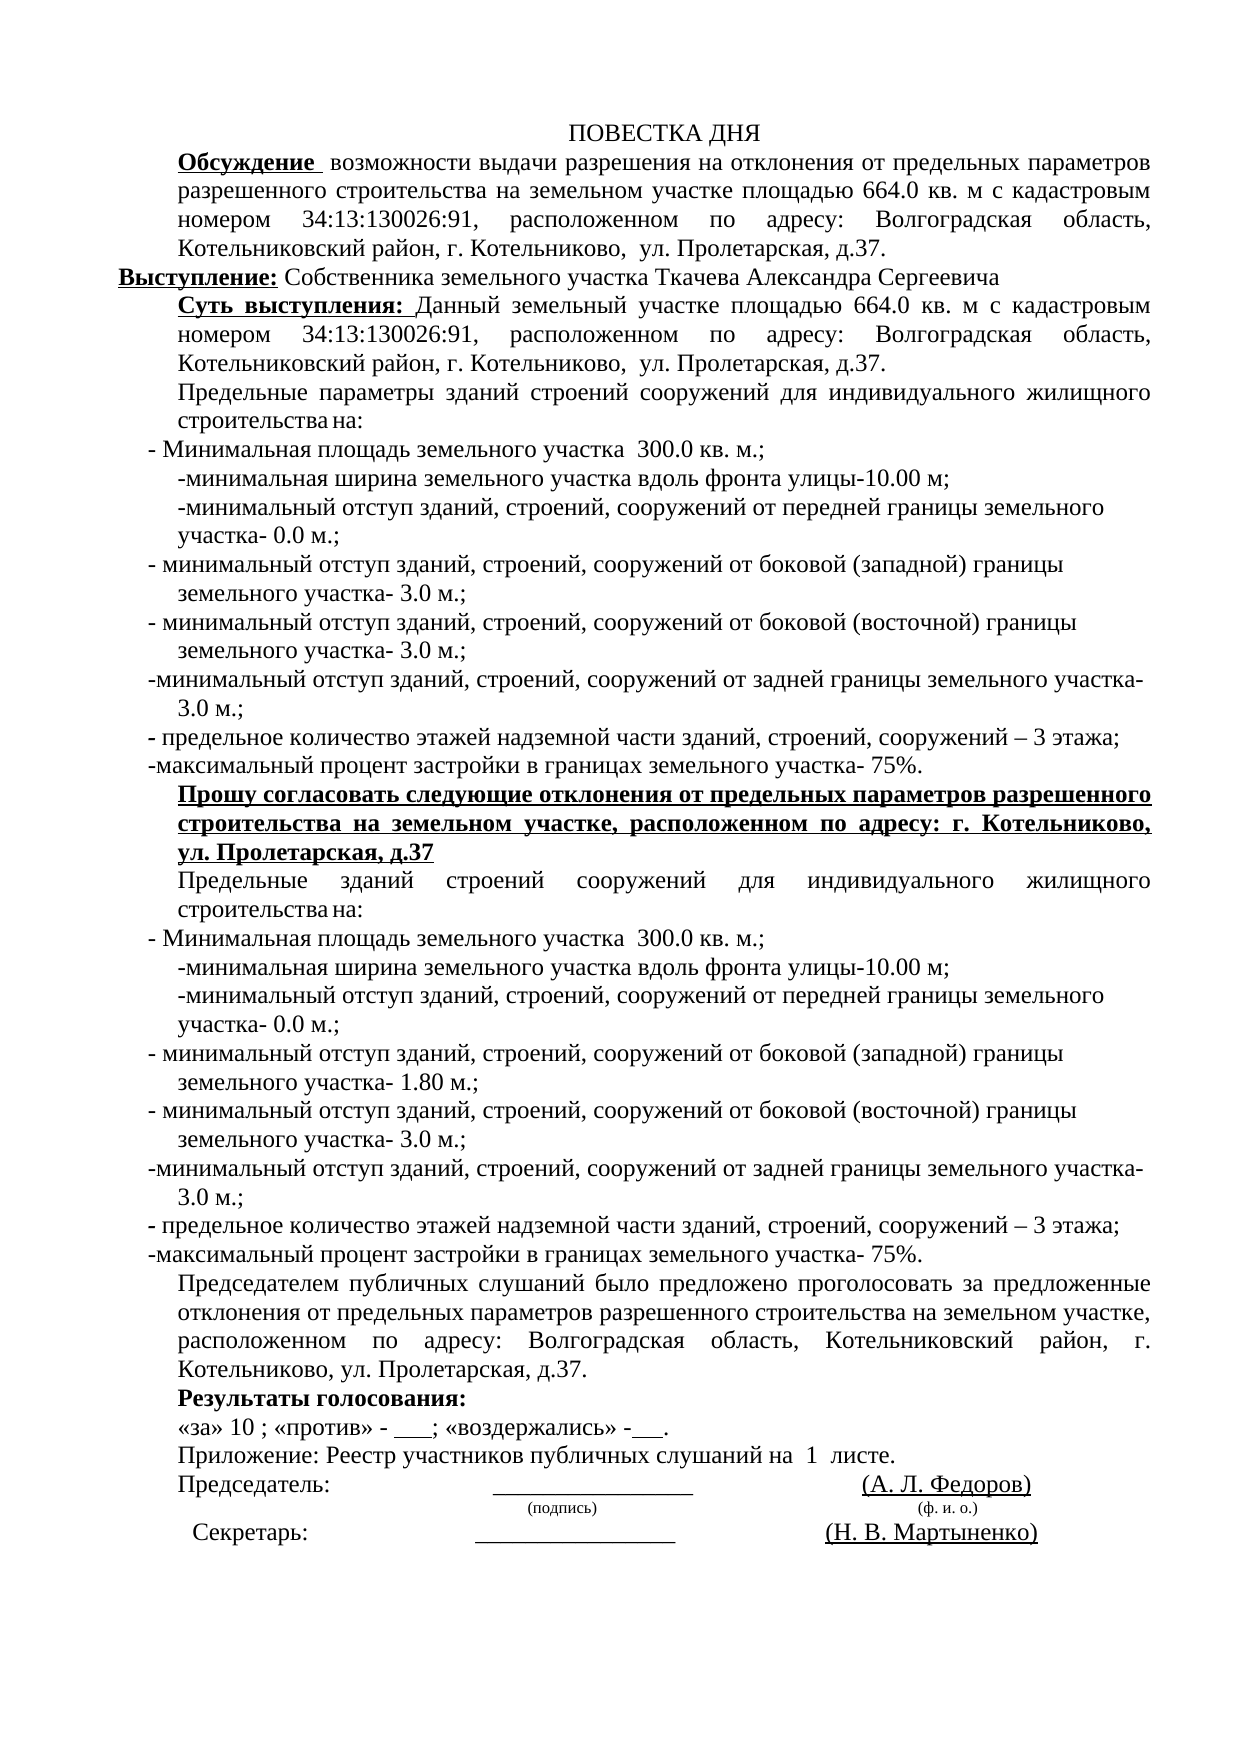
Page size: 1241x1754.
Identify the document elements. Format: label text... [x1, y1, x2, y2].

text Прошу согласовать следующие отклонения от предельных параметров разрешенного строительства на земельном участке, расположенном по адресу: г. Котельниково, ул. Пролетарская, д.37 [177, 779, 1152, 804]
text Предельные зданий строений сооружений для индивидуального жилищного строительства на: [177, 866, 1152, 923]
text Выступление: Собственника земельного участка Ткачева Александра Сергеевича [118, 262, 1152, 291]
text - Минимальная площадь земельного участка 300.0 кв. м.; -минимальная ширина земельного участка вдоль фронта улицы-10.00 м; -минимальный отступ зданий, строений, сооружений от передней границы земельного участка- 0.0 м.; [148, 923, 1152, 1038]
text Предельные параметры зданий строений сооружений для индивидуального жилищного строительства на: [177, 377, 1152, 434]
text - минимальный отступ зданий, строений, сооружений от боковой (восточной) границы земельного участка- 3.0 м.; [148, 607, 1152, 664]
text - минимальный отступ зданий, строений, сооружений от боковой (восточной) границы земельного участка- 3.0 м.; [148, 1096, 1152, 1153]
text (подпись) (ф. и. о.) [177, 1498, 1152, 1517]
text Обсуждение возможности выдачи разрешения на отклонения от предельных параметров разрешенного строительства на земельном участке площадью 664.0 кв. м с кадастровым номером 34:13:130026:91, расположенном по адресу: Волгоградская область, Котельниковский район, г. Котельниково, ул. Пролетарская, д.37. [177, 147, 1152, 262]
text - минимальный отступ зданий, строений, сооружений от боковой (западной) границы земельного участка- 1.80 м.; [148, 1038, 1152, 1096]
text Секретарь: ________________ (Н. В. Мартыненко) [192, 1517, 1152, 1546]
text ПОВЕСТКА ДНЯ [177, 118, 1152, 147]
text -минимальный отступ зданий, строений, сооружений от задней границы земельного участка- 3.0 м.; [148, 664, 1152, 722]
text Приложение: Реестр участников публичных слушаний на 1 листе. [177, 1441, 1152, 1469]
text -максимальный процент застройки в границах земельного участка- 75%. [148, 751, 1152, 779]
text Председатель: ________________ (А. Л. Федоров) [177, 1469, 1152, 1498]
text - минимальный отступ зданий, строений, сооружений от боковой (западной) границы земельного участка- 3.0 м.; [148, 549, 1152, 607]
text - предельное количество этажей надземной части зданий, строений, сооружений – 3 этажа; [148, 1211, 1152, 1239]
text Председателем публичных слушаний было предложено проголосовать за предложенные отклонения от предельных параметров разрешенного строительства на земельном участке, расположенном по адресу: Волгоградская область, Котельниковский район, г. Котельниково, ул. Пролетарская, д.37. [177, 1268, 1152, 1383]
text -минимальный отступ зданий, строений, сооружений от задней границы земельного участка- 3.0 м.; [148, 1153, 1152, 1211]
text Прошу согласовать следующие отклонения от предельных параметров разрешенного строительства на земельном участке, расположенном по адресу: г. Котельниково, ул. Пролетарская, д.37 [177, 805, 1152, 833]
text -максимальный процент застройки в границах земельного участка- 75%. [148, 1239, 1152, 1268]
text Прошу согласовать следующие отклонения от предельных параметров разрешенного строительства на земельном участке, расположенном по адресу: г. Котельниково, ул. Пролетарская, д.37 [177, 834, 1152, 866]
text Суть выступления: Данный земельный участке площадью 664.0 кв. м с кадастровым номером 34:13:130026:91, расположенном по адресу: Волгоградская область, Котельниковский район, г. Котельниково, ул. Пролетарская, д.37. [177, 291, 1152, 377]
text - предельное количество этажей надземной части зданий, строений, сооружений – 3 этажа; [148, 722, 1152, 751]
text «за» 10 ; «против» - ; «воздержались» - . [177, 1412, 1152, 1441]
text Результаты голосования: [177, 1383, 1152, 1412]
text - Минимальная площадь земельного участка 300.0 кв. м.; -минимальная ширина земельного участка вдоль фронта улицы-10.00 м; -минимальный отступ зданий, строений, сооружений от передней границы земельного участка- 0.0 м.; [148, 434, 1152, 549]
